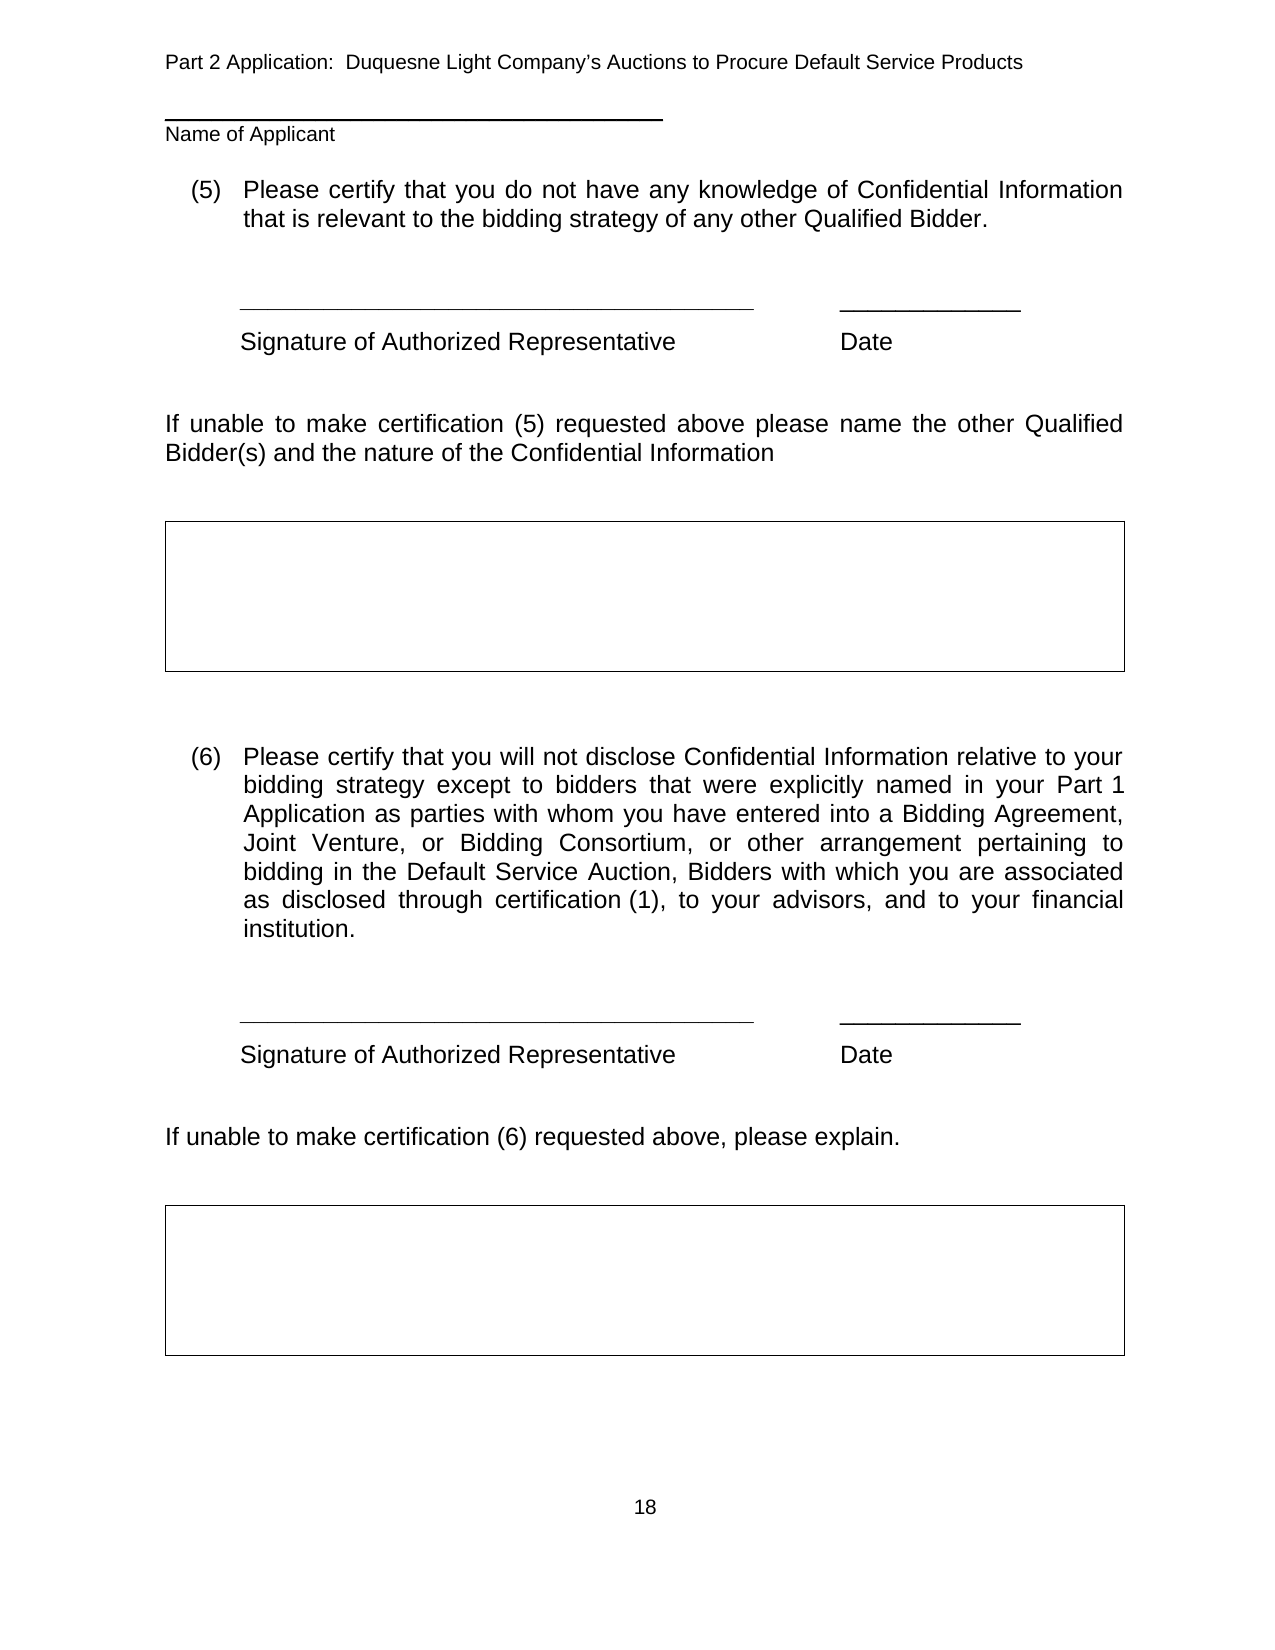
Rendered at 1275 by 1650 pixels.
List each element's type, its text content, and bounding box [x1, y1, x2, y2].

table_header [166, 1206, 1124, 1355]
list Please certify that you do not have any knowledge of Confidential Information that is relevant to the bidding strategy of any other Qualified Bidder. [191, 175, 1125, 232]
text If unable to make certification (6) requested above, please explain. [165, 1122, 1125, 1151]
text If unable to make certification (5) requested above please name the other Qualified Bidder(s) and the nature of the Confidential Information [165, 409, 1125, 467]
table_header [166, 522, 1124, 671]
text Signature of Authorized Representative Date [165, 327, 1125, 356]
list Please certify that you will not disclose Confidential Information relative to your bidding strategy except to bidders that were explicitly named in your Part 1 Application as parties with whom you have entered into a Bidding Agreement, Joint Venture, or Bidding Consortium, or other arrangement pertaining to bidding in the Default Service Auction, Bidders with which you are associated as disclosed through certification (1), to your advisors, and to your financial institution. [191, 742, 1125, 943]
text _____________________________________ _____________ [165, 284, 1125, 312]
text _____________________________________ _____________ [165, 997, 1125, 1025]
text Signature of Authorized Representative Date [165, 1040, 1125, 1068]
